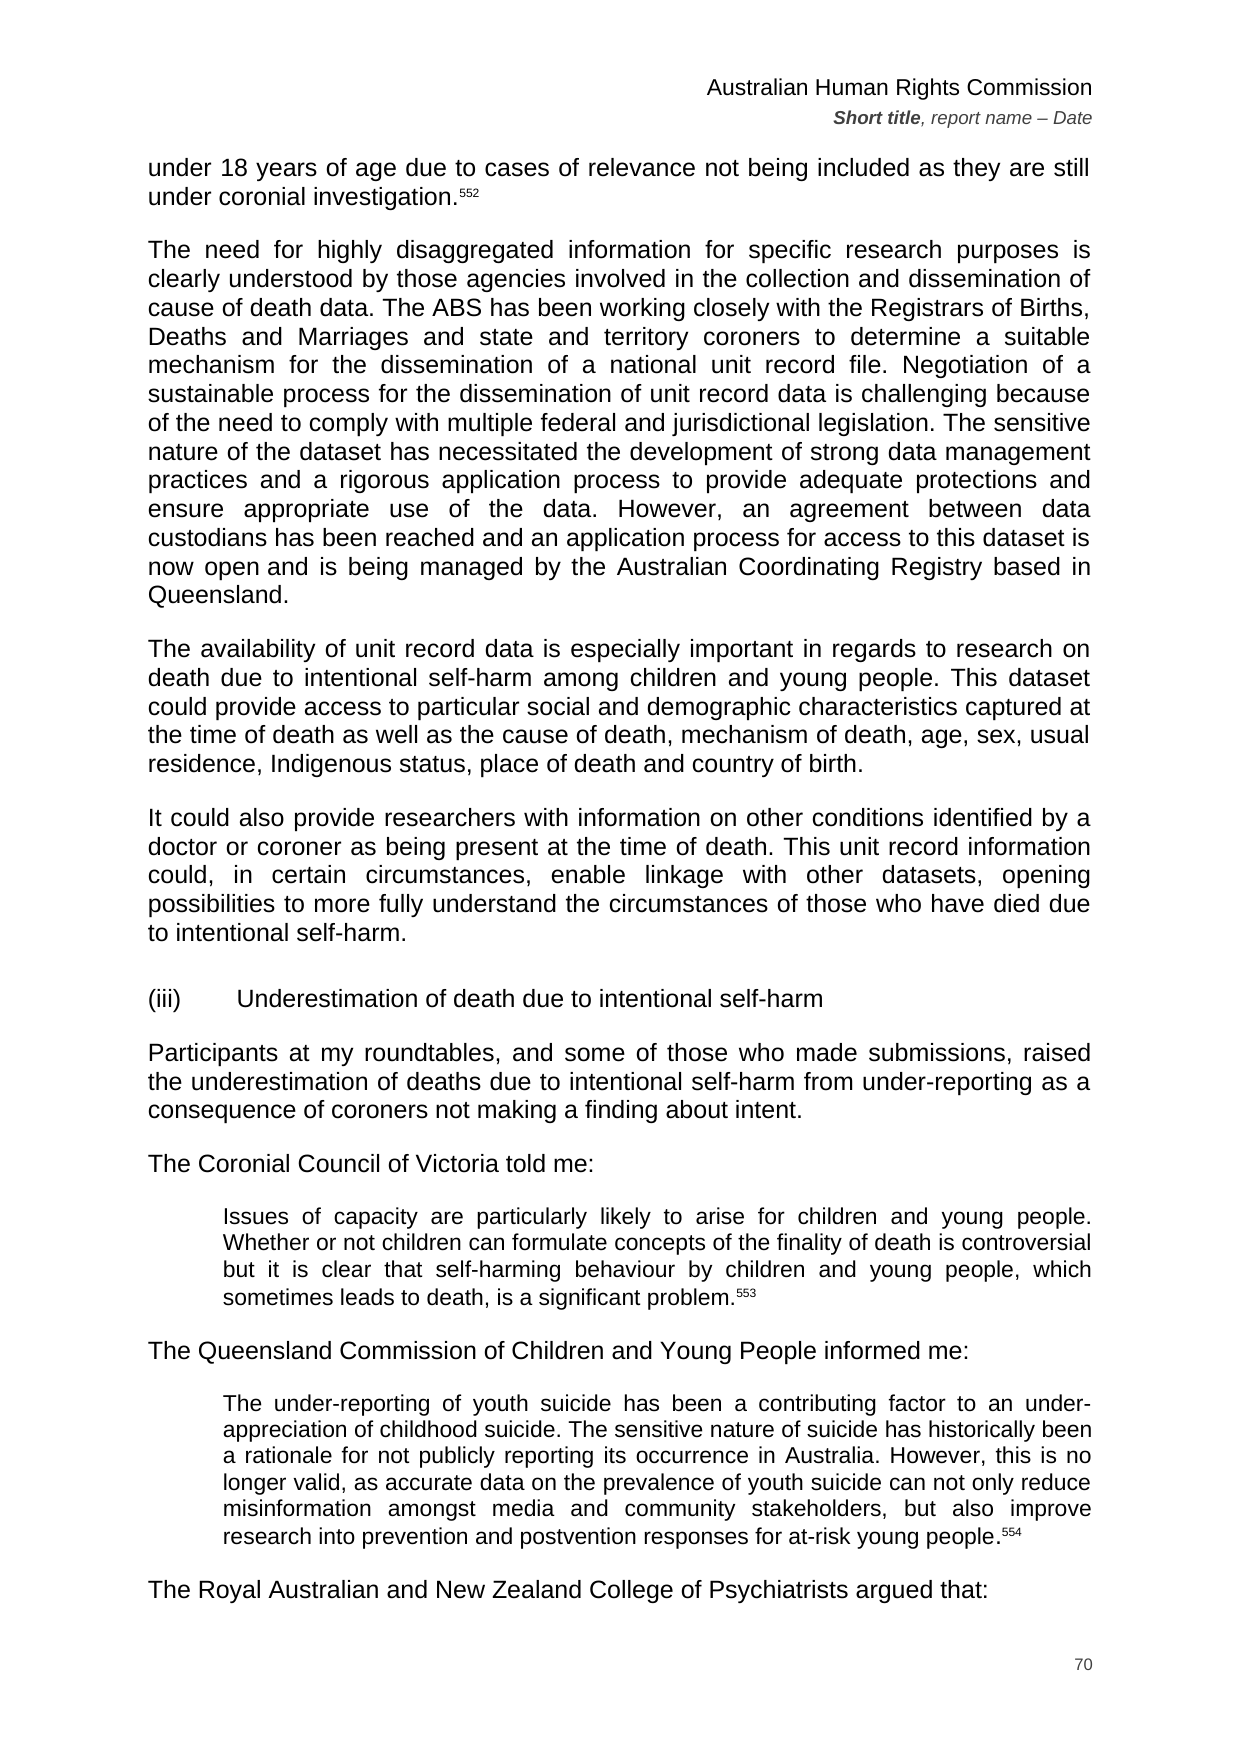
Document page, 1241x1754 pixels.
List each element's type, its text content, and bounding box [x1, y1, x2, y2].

text The need for highly disaggregated information for specific research purposes is clearly understood by those agencies involved in the collection and dissemination of cause of death data. The ABS has been working closely with the Registrars of Births, Deaths and Marriages and state and territory coroners to determine a suitable mechanism for the dissemination of a national unit record file. Negotiation of a sustainable process for the dissemination of unit record data is challenging because of the need to comply with multiple federal and jurisdictional legislation. The sensitive nature of the dataset has necessitated the development of strong data management practices and a rigorous application process to provide adequate protections and ensure appropriate use of the data. However, an agreement between data custodians has been reached and an application process for access to this dataset is now open and is being managed by the Australian Coordinating Registry based in Queensland. [148, 236, 1092, 609]
text It could also provide researchers with information on other conditions identified by a doctor or coroner as being present at the time of death. This unit record information could, in certain circumstances, enable linkage with other datasets, opening possibilities to more fully understand the circumstances of those who have died due to intentional self-harm. [148, 803, 1092, 947]
text The Coronial Council of Victoria told me: [148, 1149, 1092, 1178]
text The Royal Australian and New Zealand College of Psychiatrists argued that: [148, 1575, 1092, 1604]
text Participants at my roundtables, and some of those who made submissions, raised the underestimation of deaths due to intentional self-harm from under-reporting as a consequence of coroners not making a finding about intent. [148, 1038, 1092, 1124]
text The Queensland Commission of Children and Young People informed me: [148, 1336, 1092, 1364]
subtitle Underestimation of death due to intentional self-harm [148, 984, 1092, 1013]
text The availability of unit record data is especially important in regards to research on death due to intentional self-harm among children and young people. This dataset could provide access to particular social and demographic characteristics captured at the time of death as well as the cause of death, mechanism of death, age, sex, usual residence, Indigenous status, place of death and country of birth. [148, 634, 1092, 778]
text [148, 153, 1092, 211]
text The under-reporting of youth suicide has been a contributing factor to an under-appreciation of childhood suicide. The sensitive nature of suicide has historically been a rationale for not publicly reporting its occurrence in Australia. However, this is no longer valid, as accurate data on the prevalence of youth suicide can not only reduce misinformation amongst media and community stakeholders, but also improve research into prevention and postvention responses for at-risk young people. [223, 1389, 1092, 1550]
text Issues of capacity are particularly likely to arise for children and young people. Whether or not children can formulate concepts of the finality of death is controversial but it is clear that self-harming behaviour by children and young people, which sometimes leads to death, is a significant problem. [223, 1203, 1092, 1311]
